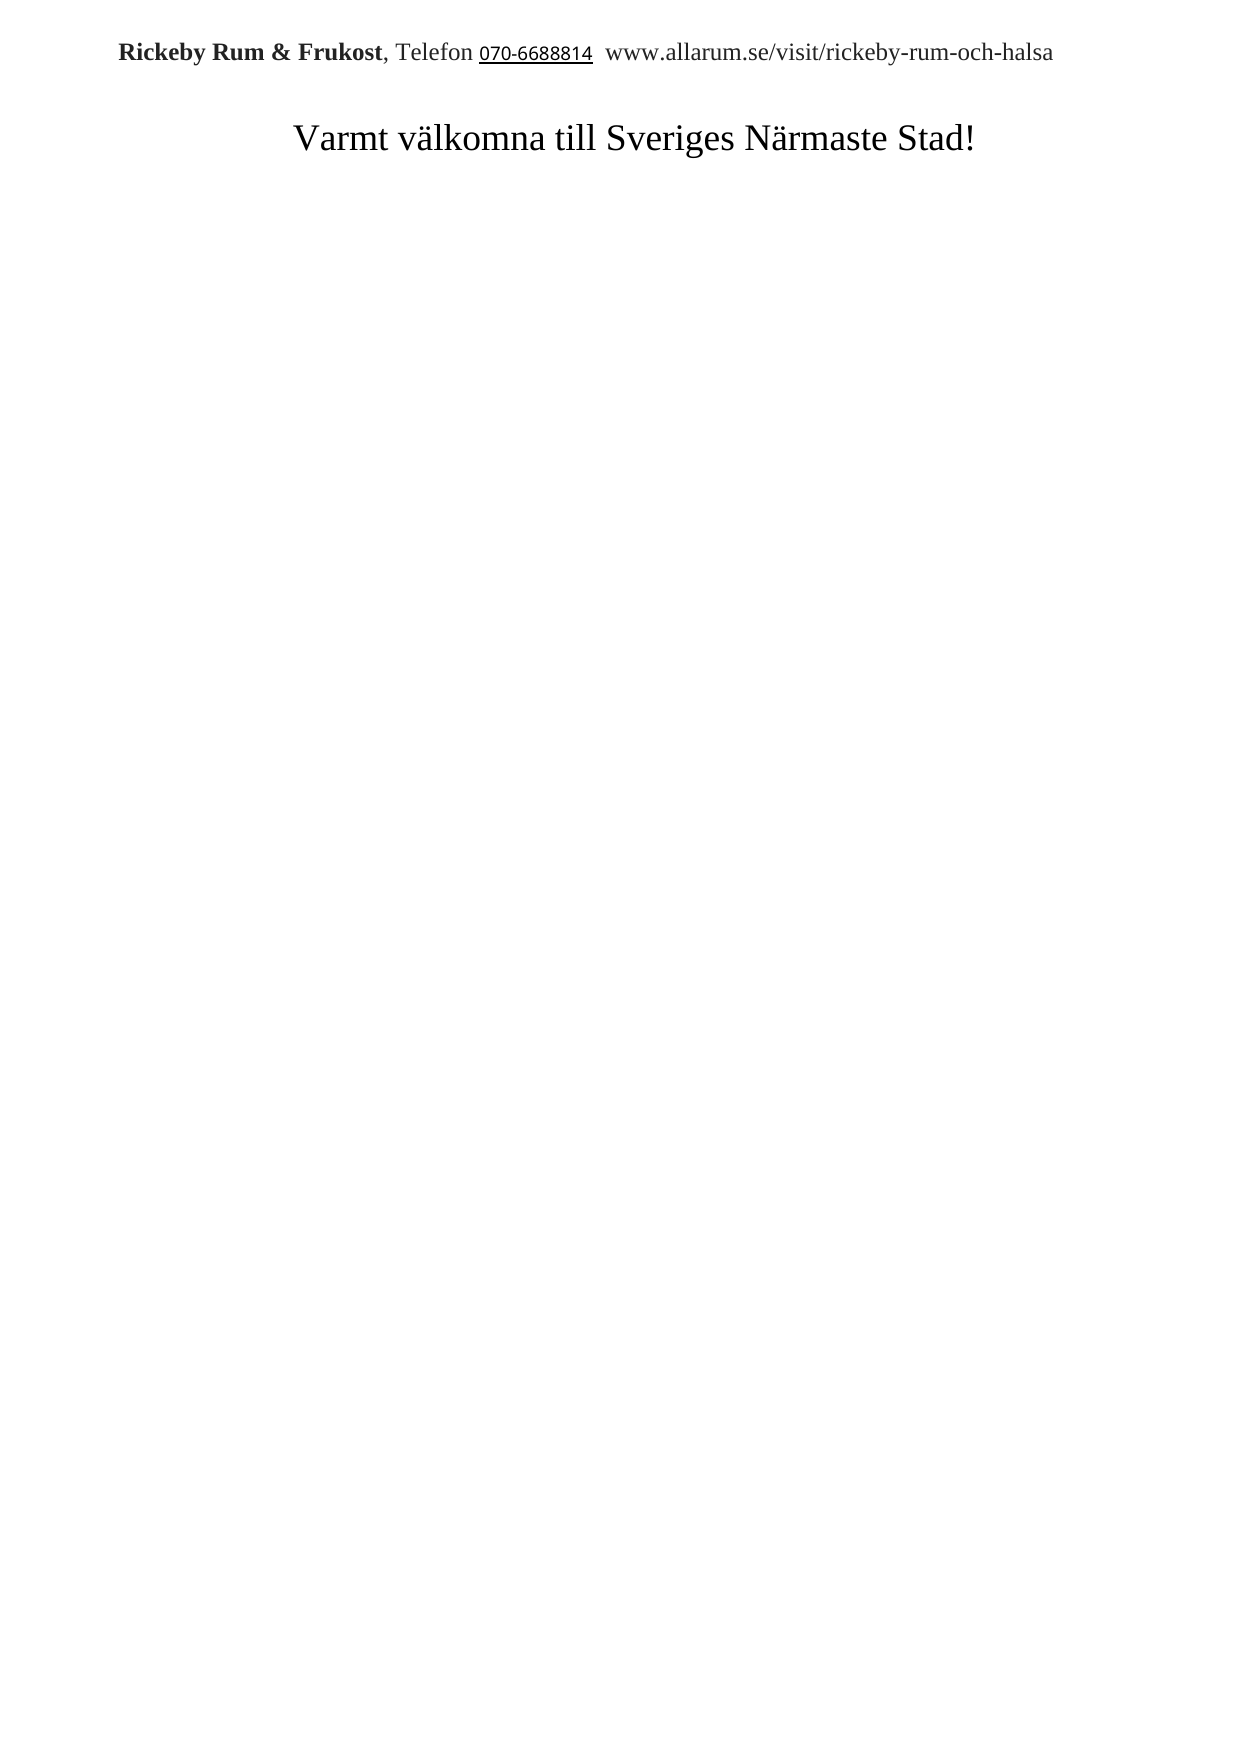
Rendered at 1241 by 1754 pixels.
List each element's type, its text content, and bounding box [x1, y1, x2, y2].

text Rickeby Rum & Frukost, Telefon 070-6688814 www.allarum.se/visit/rickeby-rum-och-halsa [118, 37, 1152, 66]
text Varmt välkomna till Sveriges Närmaste Stad! [118, 116, 1152, 159]
